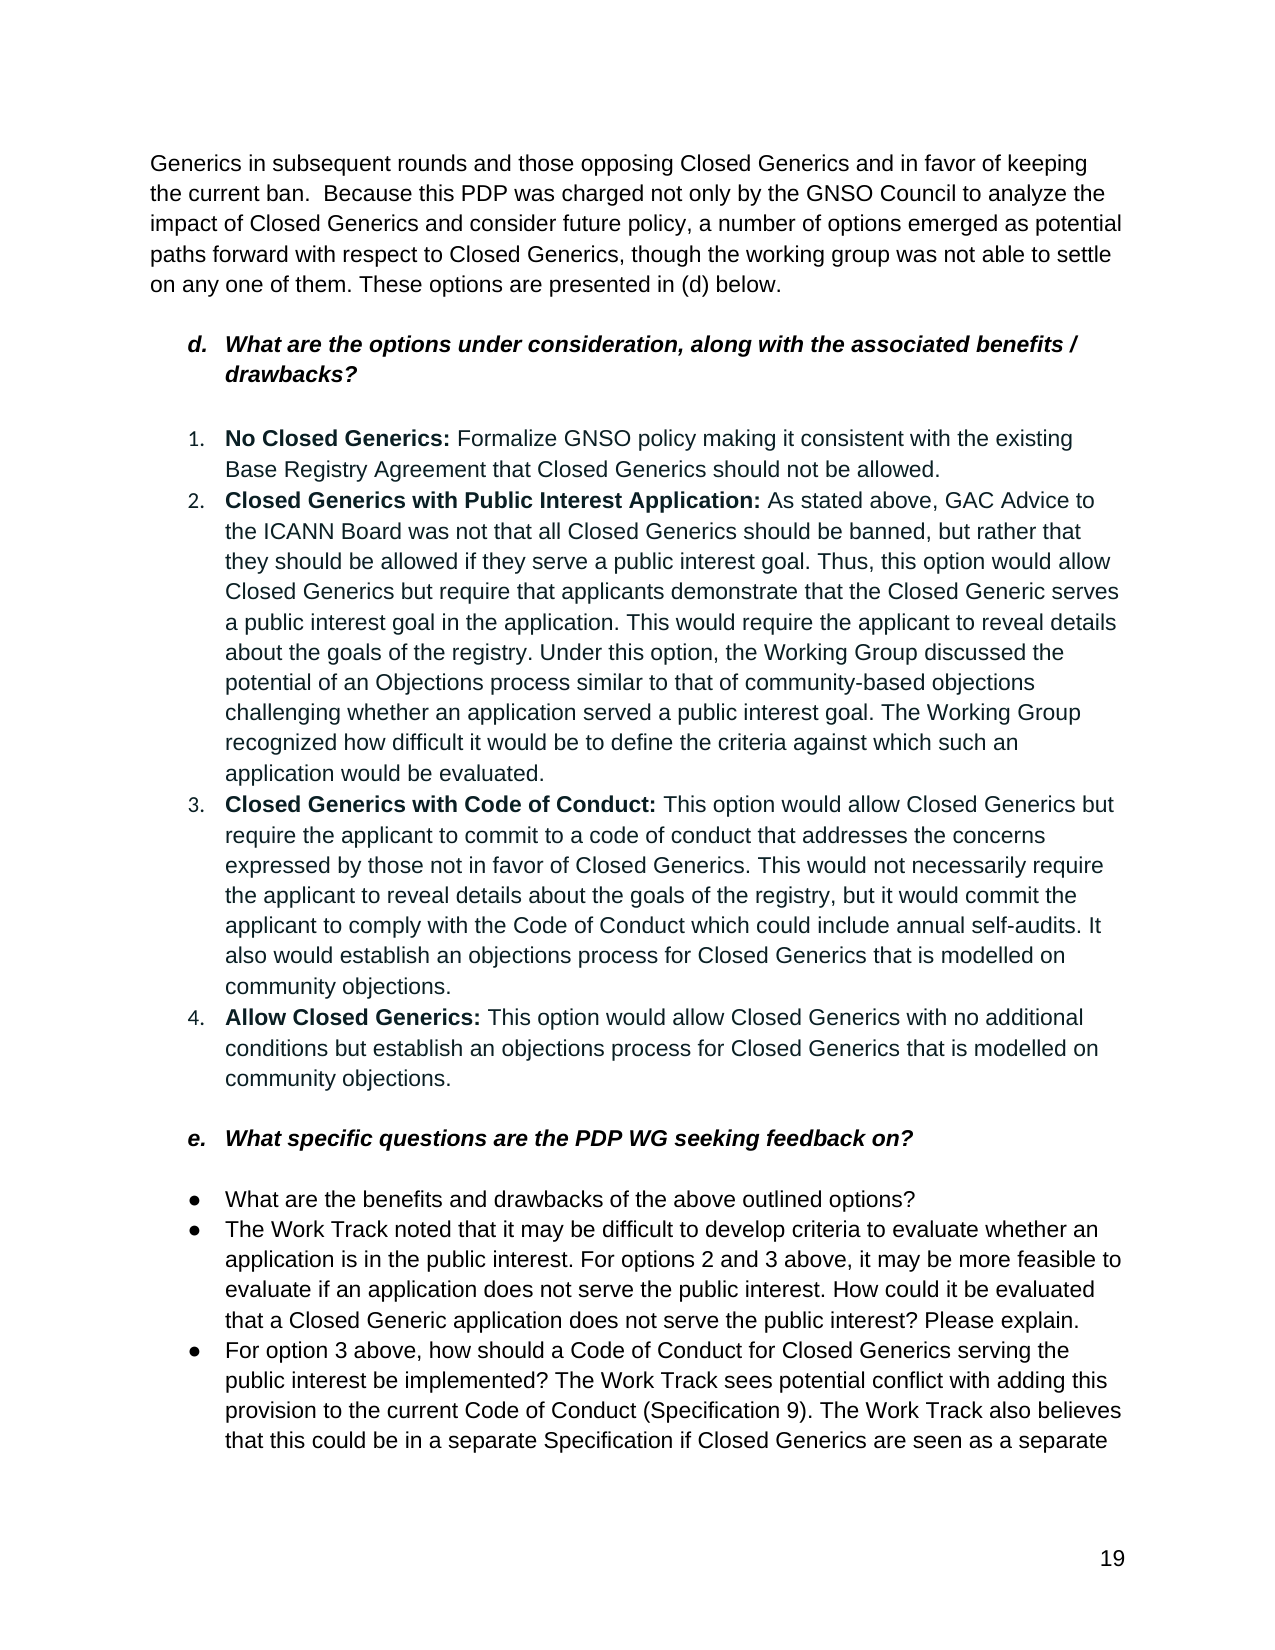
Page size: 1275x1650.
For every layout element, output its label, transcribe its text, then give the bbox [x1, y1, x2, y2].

list Closed Generics with Public Interest Application: As stated above, GAC Advice to the ICANN Board was not that all Closed Generics should be banned, but rather that they should be allowed if they serve a public interest goal. Thus, this option would allow Closed Generics but require that applicants demonstrate that the Closed Generic serves a public interest goal in the application. This would require the applicant to reveal details about the goals of the registry. Under this option, the Working Group discussed the potential of an Objections process similar to that of community-based objections challenging whether an application served a public interest goal. The Working Group recognized how difficult it would be to define the criteria against which such an application would be evaluated. [187, 486, 1125, 786]
list The Work Track noted that it may be difficult to develop criteria to evaluate whether an application is in the public interest. For options 2 and 3 above, it may be more feasible to evaluate if an application does not serve the public interest. How could it be evaluated that a Closed Generic application does not serve the public interest? Please explain. [187, 1216, 1125, 1333]
list What are the benefits and drawbacks of the above outlined options? [187, 1186, 1125, 1212]
text The subject of Closed Generics has proved to be one of the most controversial issues tackled by Work Track 2 with strong arguments made by both those in favor of allowing Closed Generics in subsequent rounds and those opposing Closed Generics and in favor of keeping the current ban. Because this PDP was charged not only by the GNSO Council to analyze the impact of Closed Generics and consider future policy, a number of options emerged as potential paths forward with respect to Closed Generics, though the working group was not able to settle on any one of them. These options are presented in (d) below. [150, 150, 1125, 297]
list Allow Closed Generics: This option would allow Closed Generics with no additional conditions but establish an objections process for Closed Generics that is modelled on community objections. [187, 1003, 1125, 1091]
list What specific questions are the PDP WG seeking feedback on? [187, 1125, 1125, 1152]
list No Closed Generics: Formalize GNSO policy making it consistent with the existing Base Registry Agreement that Closed Generics should not be allowed. [187, 424, 1125, 482]
list Closed Generics with Code of Conduct: This option would allow Closed Generics but require the applicant to commit to a code of conduct that addresses the concerns expressed by those not in favor of Closed Generics. This would not necessarily require the applicant to reveal details about the goals of the registry, but it would commit the applicant to comply with the Code of Conduct which could include annual self-audits. It also would establish an objections process for Closed Generics that is modelled on community objections. [187, 790, 1125, 999]
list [187, 1337, 1125, 1454]
list What are the options under consideration, along with the associated benefits / drawbacks? [187, 331, 1125, 388]
